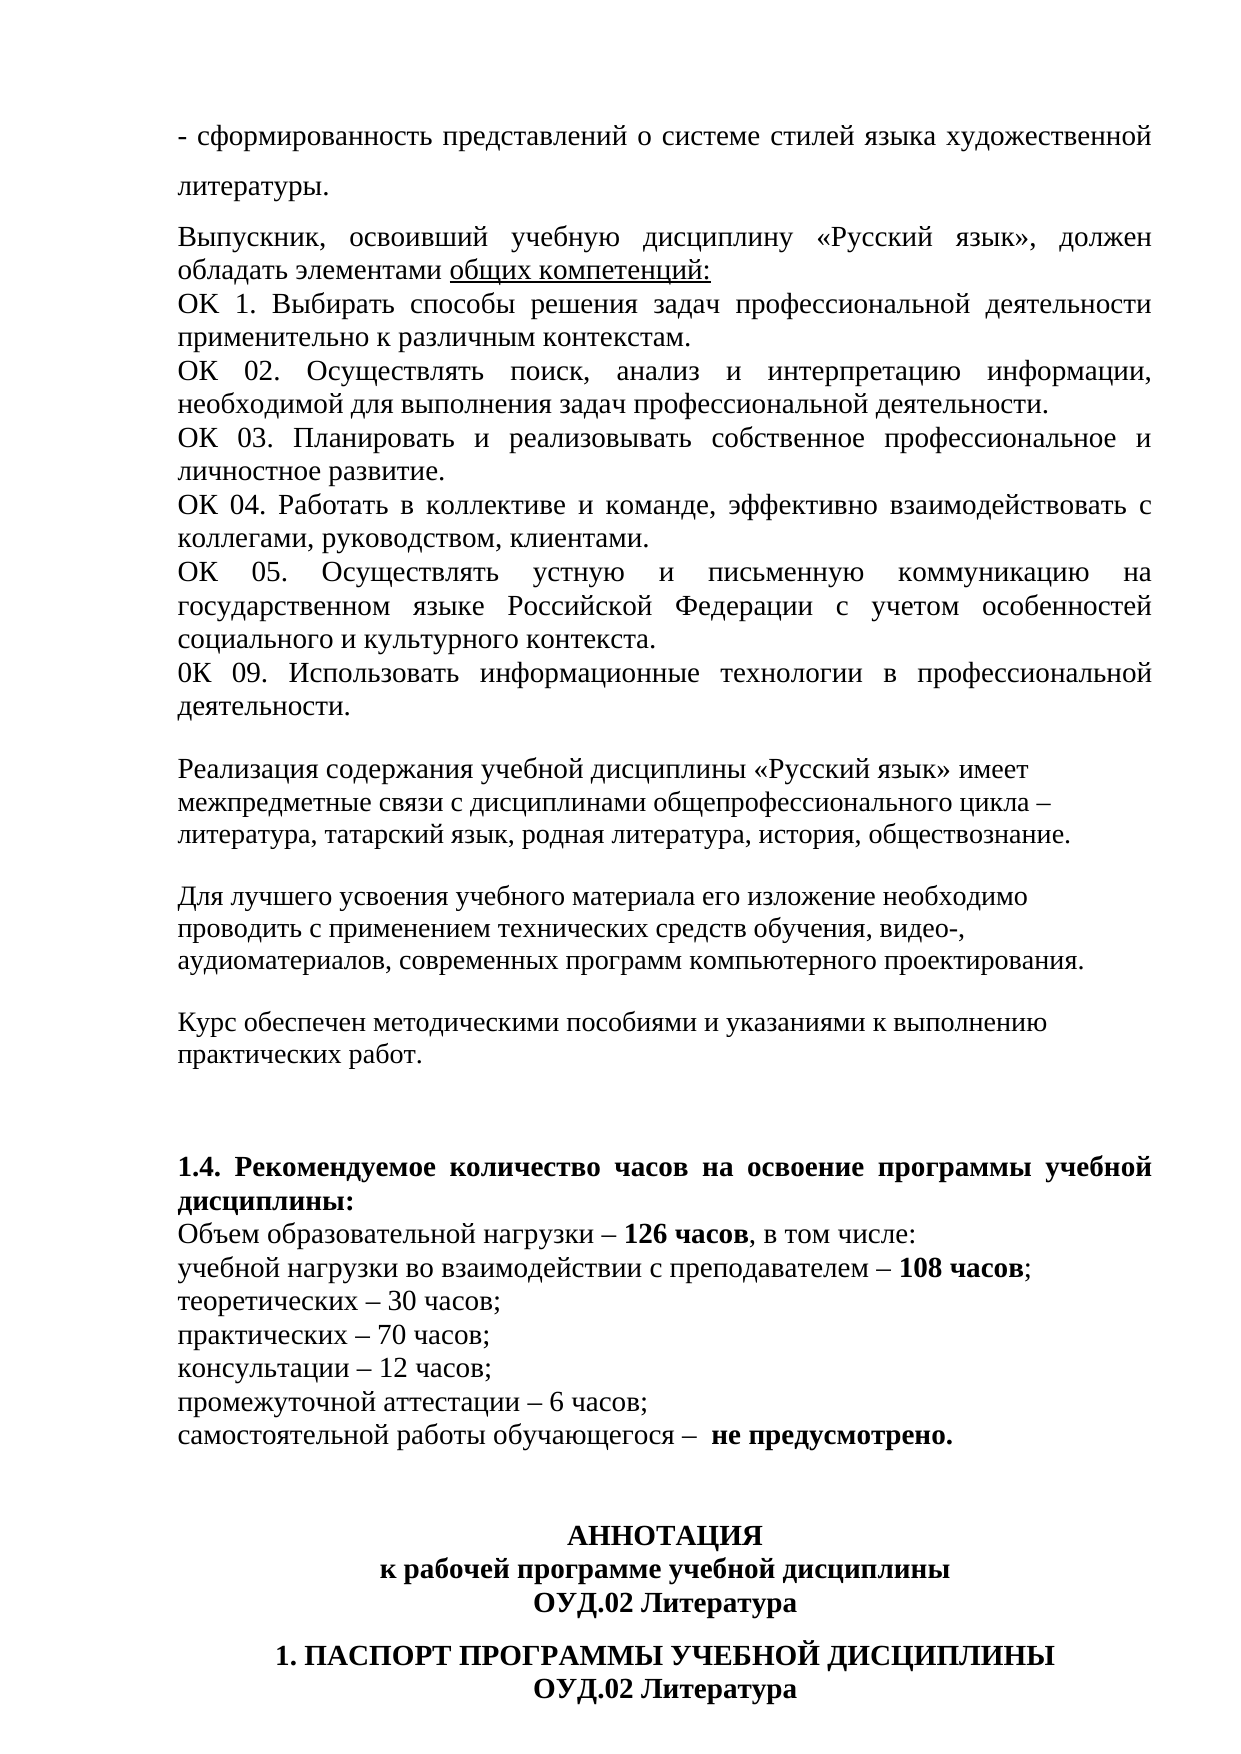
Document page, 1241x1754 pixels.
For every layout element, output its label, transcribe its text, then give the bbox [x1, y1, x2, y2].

text 1. паспорт ПРОГРАММЫ УЧЕБНОЙ ДИСЦИПЛИНЫ [177, 1638, 1153, 1672]
text АННОТАЦИЯ [177, 1518, 1153, 1552]
text - сформированность представлений о системе стилей языка художественной литературы. [177, 118, 1153, 202]
text ОУД.02 Литература [177, 1672, 1153, 1705]
text к рабочей программе учебной дисциплины [177, 1552, 1153, 1585]
text Выпускник, освоивший учебную дисциплину «Русский язык», должен обладать элементами общих компетенций: [177, 219, 1153, 286]
text консультации – 12 часов; [177, 1350, 1153, 1384]
text Курс обеспечен методическими пособиями и указаниями к выполнению практических работ. [177, 1005, 1153, 1070]
text ОК 04. Работать в коллективе и команде, эффективно взаимодействовать с коллегами, руководством, клиентами. [177, 487, 1153, 554]
text Для лучшего усвоения учебного материала его изложение необходимо проводить с применением технических средств обучения, видео-, аудиоматериалов, современных программ компьютерного проектирования. [177, 878, 1153, 976]
text учебной нагрузки во взаимодействии с преподавателем – 108 часов; [177, 1250, 1153, 1283]
text самостоятельной работы обучающегося – не предусмотрено. [177, 1417, 1153, 1451]
text ОК 03. Планировать и реализовывать собственное профессиональное и личностное развитие. [177, 420, 1153, 487]
text 0К 09. Использовать информационные технологии в профессиональной деятельности. [177, 655, 1153, 722]
text Реализация содержания учебной дисциплины «Русский язык» имеет межпредметные связи с дисциплинами общепрофессионального цикла – литература, татарский язык, родная литература, история, обществознание. [177, 751, 1153, 849]
text OK 1. Выбирать способы решения задач профессиональной деятельности применительно к различным контекстам. [177, 286, 1153, 353]
text Объем образовательной нагрузки – 126 часов, в том числе: [177, 1216, 1153, 1250]
text ОК 02. Осуществлять поиск, анализ и интерпретацию информации, необходимой для выполнения задач профессиональной деятельности. [177, 353, 1153, 420]
text 1.4. Рекомендуемое количество часов на освоение программы учебной дисциплины: [177, 1149, 1153, 1216]
text теоретических – 30 часов; [177, 1283, 1153, 1317]
text ОК 05. Осуществлять устную и письменную коммуникацию на государственном языке Российской Федерации с учетом особенностей социального и культурного контекста. [177, 554, 1153, 655]
text промежуточной аттестации – 6 часов; [177, 1384, 1153, 1417]
text ОУД.02 Литература [177, 1585, 1153, 1619]
text практических – 70 часов; [177, 1317, 1153, 1350]
